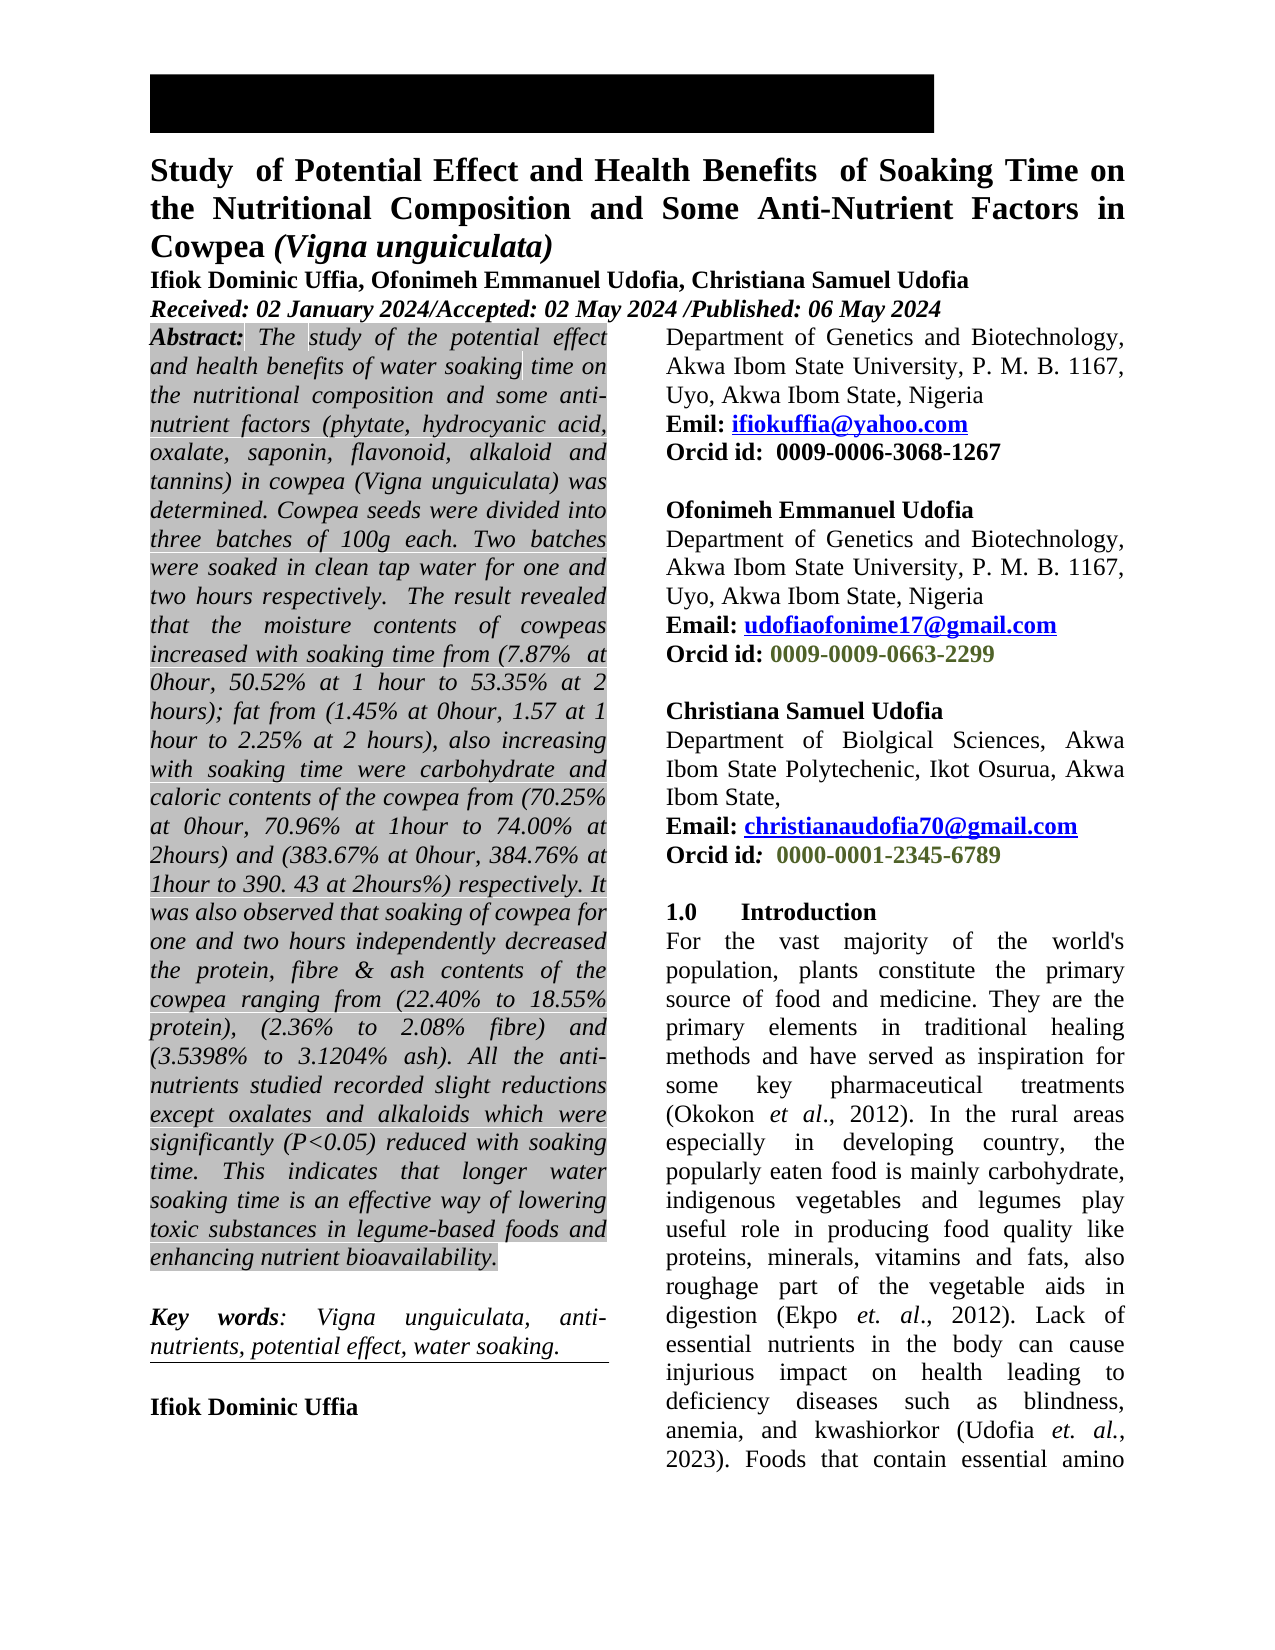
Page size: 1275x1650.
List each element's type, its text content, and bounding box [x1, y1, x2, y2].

text Ifiok Dominic Uffia [150, 1392, 609, 1421]
list Key words: Vigna unguiculata, anti-nutrients, potential effect, water soaking. [150, 1302, 609, 1362]
text Orcid id: 0009-0006-3068-1267 [666, 437, 1125, 466]
text Christiana Samuel Udofia [666, 696, 1125, 725]
text Emil: ifiokuffia@yahoo.com [666, 409, 1125, 437]
text Orcid id: 0000-0001-2345-6789 [666, 840, 1125, 869]
text Department of Genetics and Biotechnology, Akwa Ibom State University, P. M. B. 1167, Uyo, Akwa Ibom State, Nigeria [666, 322, 1125, 409]
text Orcid id: 0009-0009-0663-2299 [666, 639, 1125, 667]
text Ifiok Dominic Uffia, Ofonimeh Emmanuel Udofia, Christiana Samuel Udofia [150, 265, 1125, 294]
text Received: 02 January 2024/Accepted: 02 May 2024 /Published: 06 May 2024 [150, 294, 1125, 322]
text Department of Genetics and Biotechnology, Akwa Ibom State University, P. M. B. 1167, Uyo, Akwa Ibom State, Nigeria [666, 524, 1125, 610]
text Email: udofiaofonime17@gmail.com [666, 610, 1125, 639]
text 1.0 Introduction [666, 897, 1125, 926]
text Ofonimeh Emmanuel Udofia [666, 495, 1125, 524]
text Study of Potential Effect and Health Benefits of Soaking Time on the Nutritional Composition and Some Anti-Nutrient Factors in Cowpea (Vigna unguiculata) [150, 150, 1125, 265]
text Email: christianaudofia70@gmail.com [666, 811, 1125, 840]
text Department of Biolgical Sciences, Akwa Ibom State Polytechenic, Ikot Osurua, Akwa Ibom State, [666, 725, 1125, 811]
text Abstract: The study of the potential effect and health benefits of water soaking time on the nutritional composition and some anti-nutrient factors (phytate, hydrocyanic acid, oxalate, saponin, flavonoid, alkaloid and tannins) in cowpea (Vigna unguiculata) was determined. Cowpea seeds were divided into three batches of 100g each. Two batches were soaked in clean tap water for one and two hours respectively. The result revealed that the moisture contents of cowpeas increased with soaking time from (7.87% at 0hour, 50.52% at 1 hour to 53.35% at 2 hours); fat from (1.45% at 0hour, 1.57 at 1 hour to 2.25% at 2 hours), also increasing with soaking time were carbohydrate and caloric contents of the cowpea from (70.25% at 0hour, 70.96% at 1hour to 74.00% at 2hours) and (383.67% at 0hour, 384.76% at 1hour to 390. 43 at 2hours%) respectively. It was also observed that soaking of cowpea for one and two hours independently decreased the protein, fibre & ash contents of the cowpea ranging from (22.40% to 18.55% protein), (2.36% to 2.08% fibre) and (3.5398% to 3.1204% ash). All the anti-nutrients studied recorded slight reductions except oxalates and alkaloids which were significantly (P<0.05) reduced with soaking time. This indicates that longer water soaking time is an effective way of lowering toxic substances in legume-based foods and enhancing nutrient bioavailability. [150, 322, 609, 1271]
